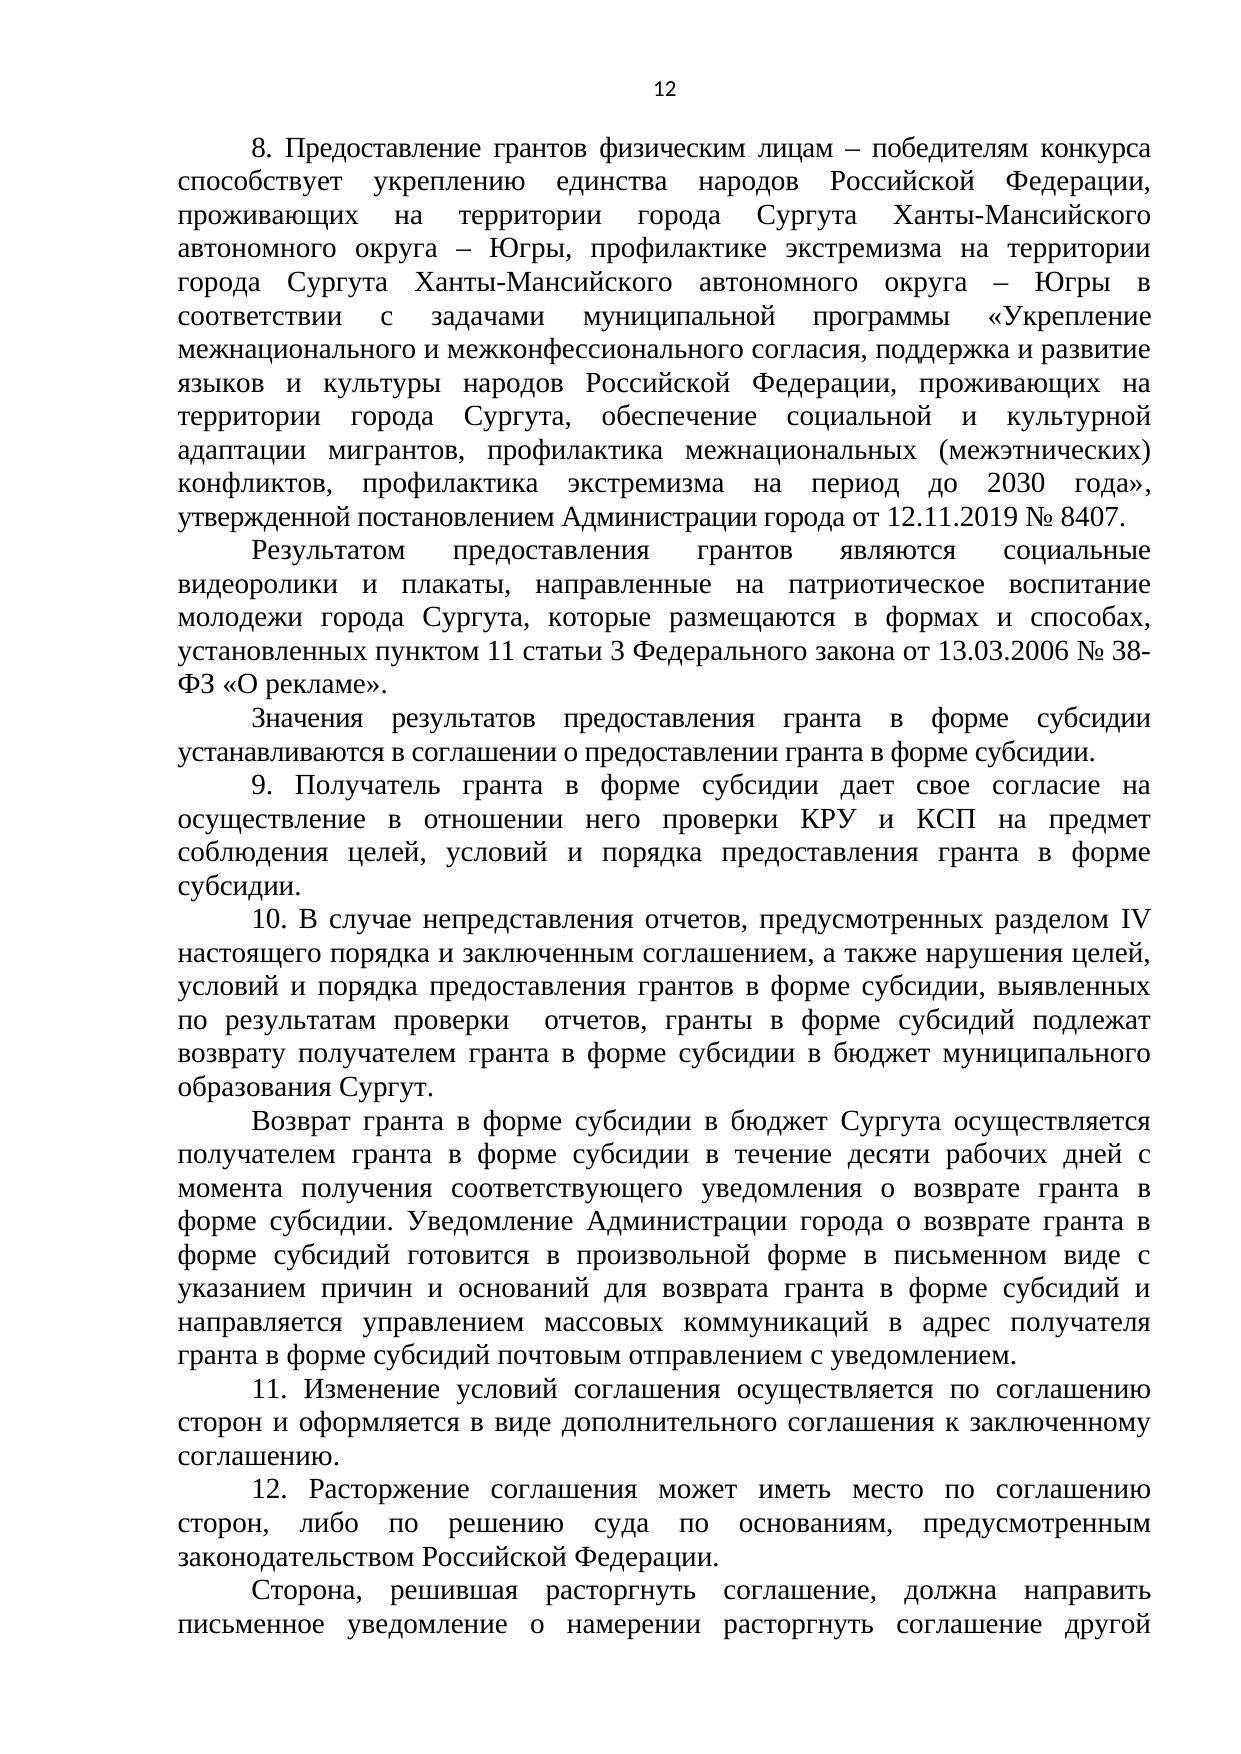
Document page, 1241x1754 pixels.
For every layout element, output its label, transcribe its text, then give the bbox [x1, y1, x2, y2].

text 9. Получатель гранта в форме субсидии дает свое согласие на осуществление в отношении него проверки КРУ и КСП на предмет соблюдения целей, условий и порядка предоставления гранта в форме субсидии. [177, 767, 1152, 901]
text Результатом предоставления грантов являются социальные видеоролики и плакаты, направленные на патриотическое воспитание молодежи города Сургута, которые размещаются в формах и способах, установленных пунктом 11 статьи 3 Федерального закона от 13.03.2006 № 38-ФЗ «О рекламе». [177, 532, 1152, 700]
text Значения результатов предоставления гранта в форме субсидии устанавливаются в соглашении о предоставлении гранта в форме субсидии. [177, 700, 1152, 767]
text 10. В случае непредставления отчетов, предусмотренных разделом IV настоящего порядка и заключенным соглашением, а также нарушения целей, условий и порядка предоставления грантов в форме субсидии, выявленных по результатам проверки отчетов, гранты в форме субсидий подлежат возврату получателем гранта в форме субсидии в бюджет муниципального образования Сургут. [177, 901, 1152, 1103]
text 11. Изменение условий соглашения осуществляется по соглашению сторон и оформляется в виде дополнительного соглашения к заключенному соглашению. [177, 1371, 1152, 1472]
text 8. Предоставление грантов физическим лицам – победителям конкурса способствует укреплению единства народов Российской Федерации, проживающих на территории города Сургута Ханты-Мансийского автономного округа – Югры, профилактике экстремизма на территории города Сургута Ханты-Мансийского автономного округа – Югры в соответствии с задачами муниципальной программы «Укрепление межнационального и межконфессионального согласия, поддержка и развитие языков и культуры народов Российской Федерации, проживающих на территории города Сургута, обеспечение социальной и культурной адаптации мигрантов, профилактика межнациональных (межэтнических) конфликтов, профилактика экстремизма на период до 2030 года», утвержденной постановлением Администрации города от 12.11.2019 № 8407. [177, 130, 1152, 532]
text 12. Расторжение соглашения может иметь место по соглашению сторон, либо по решению суда по основаниям, предусмотренным законодательством Российской Федерации. [177, 1472, 1152, 1572]
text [177, 1572, 1152, 1639]
text Возврат гранта в форме субсидии в бюджет Сургута осуществляется получателем гранта в форме субсидии в течение десяти рабочих дней с момента получения соответствующего уведомления о возврате гранта в форме субсидии. Уведомление Администрации города о возврате гранта в форме субсидий готовится в произвольной форме в письменном виде с указанием причин и оснований для возврата гранта в форме субсидий и направляется управлением массовых коммуникаций в адрес получателя гранта в форме субсидий почтовым отправлением с уведомлением. [177, 1103, 1152, 1371]
